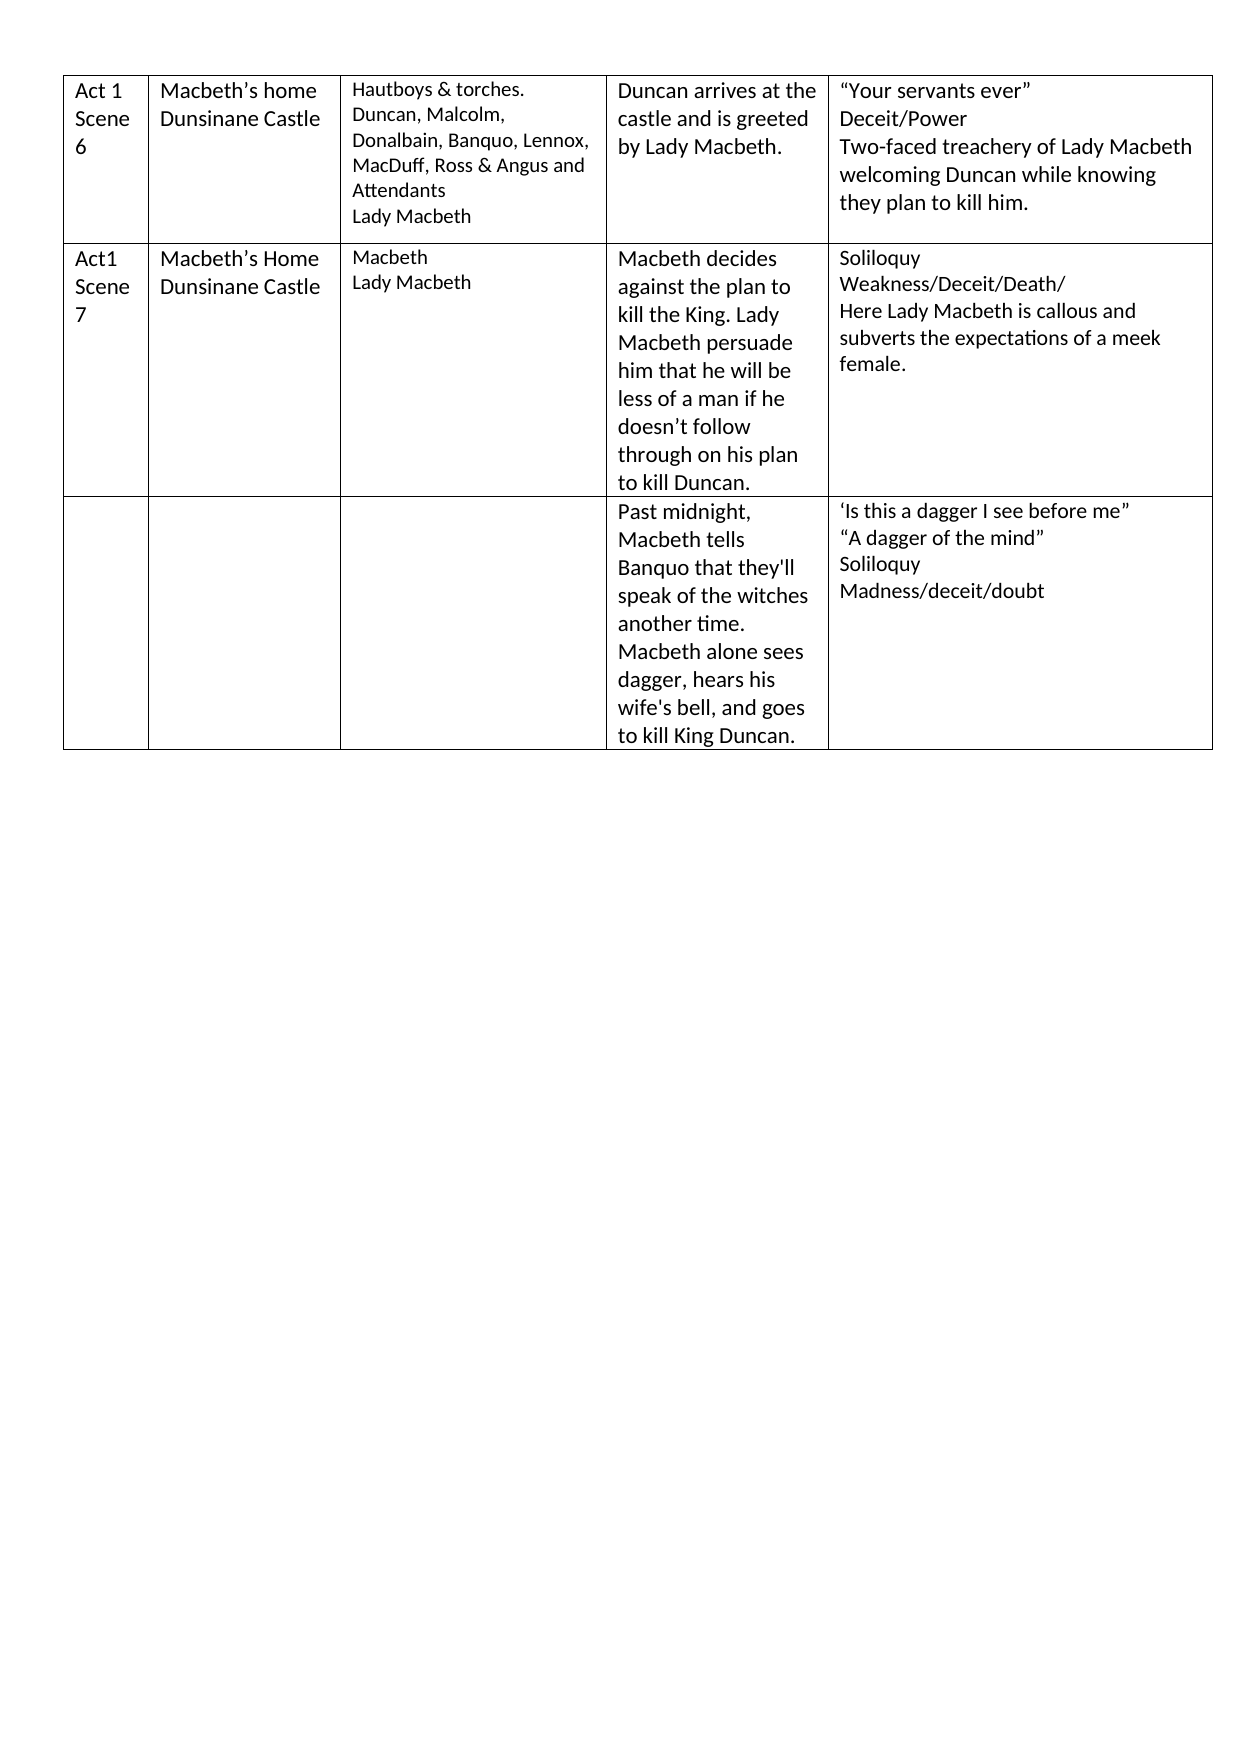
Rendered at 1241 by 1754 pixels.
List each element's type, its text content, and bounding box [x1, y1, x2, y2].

table_cell Duncan arrives at the castle and is greeted by Lady Macbeth. [607, 76, 828, 243]
table_cell Soliloquy Weakness/Deceit/Death/ Here Lady Macbeth is callous and subverts the expectations of a meek female. [829, 244, 1212, 496]
table_cell “Your servants ever” Deceit/Power Two-faced treachery of Lady Macbeth welcoming Duncan while knowing they plan to kill him. [829, 76, 1212, 243]
table_cell [64, 497, 148, 749]
table_cell Macbeth’s Home Dunsinane Castle [149, 244, 340, 496]
table_cell Macbeth Lady Macbeth [341, 244, 606, 496]
table_cell Macbeth’s home Dunsinane Castle [149, 76, 340, 243]
table_cell [341, 497, 606, 749]
table_cell Act 1 Scene 6 [64, 76, 148, 243]
table_cell Hautboys & torches. Duncan, Malcolm, Donalbain, Banquo, Lennox, MacDuff, Ross & Angus and Attendants Lady Macbeth [341, 76, 606, 243]
table_cell Act1 Scene 7 [64, 244, 148, 496]
table_cell ‘Is this a dagger I see before me” “A dagger of the mind” Soliloquy Madness/deceit/doubt [829, 497, 1212, 749]
table_cell Past midnight, Macbeth tells Banquo that they'll speak of the witches another time. Macbeth alone sees dagger, hears his wife's bell, and goes to kill King Duncan. [607, 497, 828, 749]
table_cell Macbeth decides against the plan to kill the King. Lady Macbeth persuade him that he will be less of a man if he doesn’t follow through on his plan to kill Duncan. [607, 244, 828, 496]
table_cell [149, 497, 340, 749]
